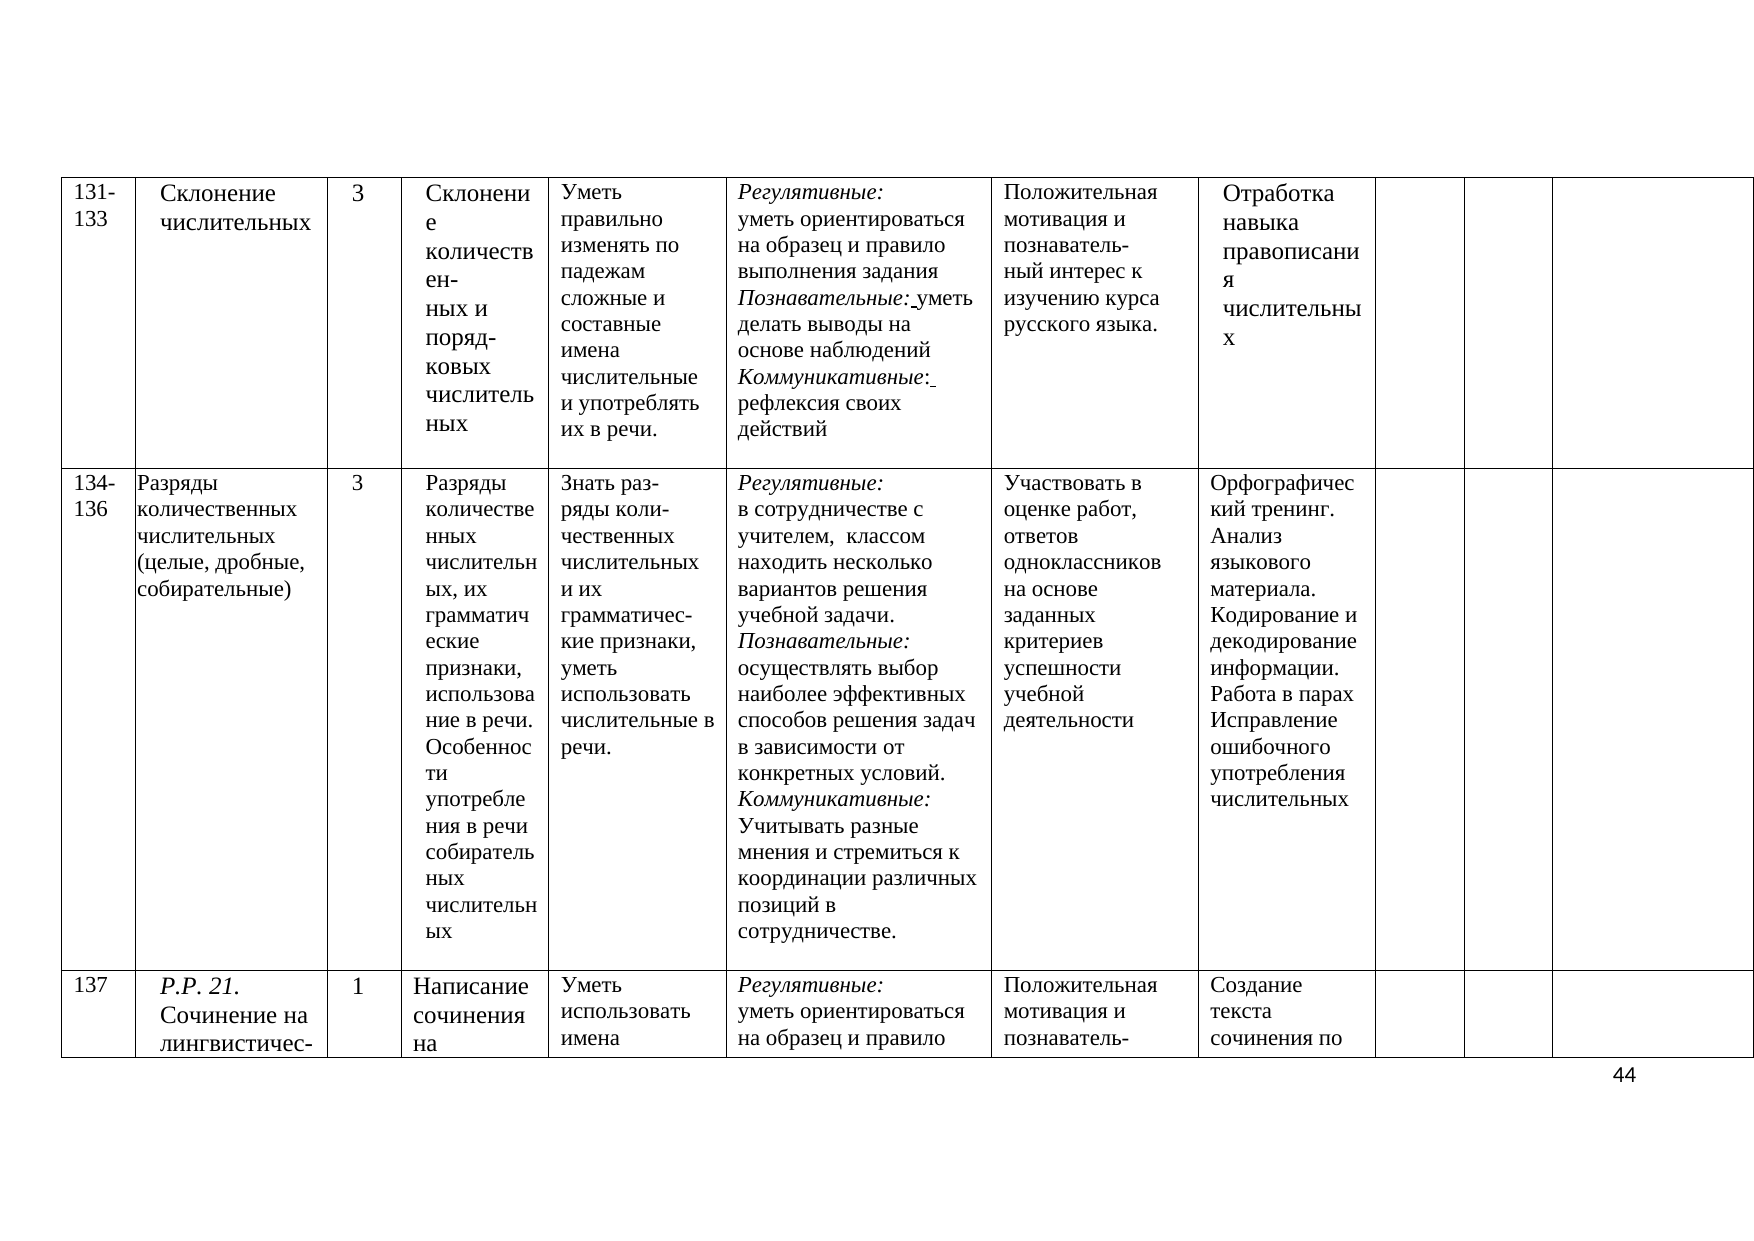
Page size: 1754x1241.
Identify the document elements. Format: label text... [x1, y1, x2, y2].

table_cell [1465, 971, 1552, 1057]
table_cell Знать раз- ряды коли- чественных числительных и их грамматичес- кие признаки, уметь использовать числительные в речи. [549, 469, 726, 970]
table_cell [1376, 469, 1464, 970]
table_cell Участвовать в оценке работ, ответов одноклассников на основе заданных критериев успешности учебной деятельности [992, 469, 1198, 970]
table_cell Орфографический тренинг. Анализ языкового материала. Кодирование и декодирование информации. Работа в парах Исправление ошибочного употребления числительных [1199, 469, 1375, 970]
table_cell 137 [62, 971, 135, 1057]
table_cell [1553, 469, 1753, 970]
table_cell Регулятивные: в сотрудничестве с учителем, классом находить несколько вариантов решения учебной задачи. Познавательные: осуществлять выбор наиболее эффективных способов решения задач в зависимости от конкретных условий. Коммуникативные: Учитывать разные мнения и стремиться к координации различных позиций в сотрудничестве. [727, 469, 991, 970]
table_cell Склонение числительных [136, 178, 327, 468]
table_cell [1376, 971, 1464, 1057]
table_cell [402, 971, 548, 1057]
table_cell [549, 971, 726, 1057]
table_cell Разряды количественных числительных (целые, дробные, собирательные) [136, 469, 327, 970]
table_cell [136, 971, 327, 1057]
table_cell [1465, 469, 1552, 970]
table_cell [1553, 178, 1753, 468]
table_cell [1199, 971, 1375, 1057]
table_cell 131-133 [62, 178, 135, 468]
table_cell 134-136 [62, 469, 135, 970]
table_cell Уметь правильно изменять по падежам сложные и составные имена числительные и употреблять их в речи. [549, 178, 726, 468]
table_cell 3 [328, 178, 401, 468]
table_cell Отработка навыка правописания числительных [1199, 178, 1375, 468]
table_cell Положительная мотивация и познаватель- ный интерес к изучению курса русского языка. [992, 178, 1198, 468]
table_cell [992, 971, 1198, 1057]
table_cell 1 [328, 971, 401, 1057]
table_cell [1553, 971, 1753, 1057]
table_cell 3 [328, 469, 401, 970]
table_cell Склонение количествен- ных и поряд- ковых числительных [402, 178, 548, 468]
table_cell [727, 971, 991, 1057]
table_cell [1465, 178, 1552, 468]
table_cell Разряды количественных числительных, их грамматические признаки, использование в речи. Особенности употребления в речи собирательных числительных [402, 469, 548, 970]
table_cell [1376, 178, 1464, 468]
